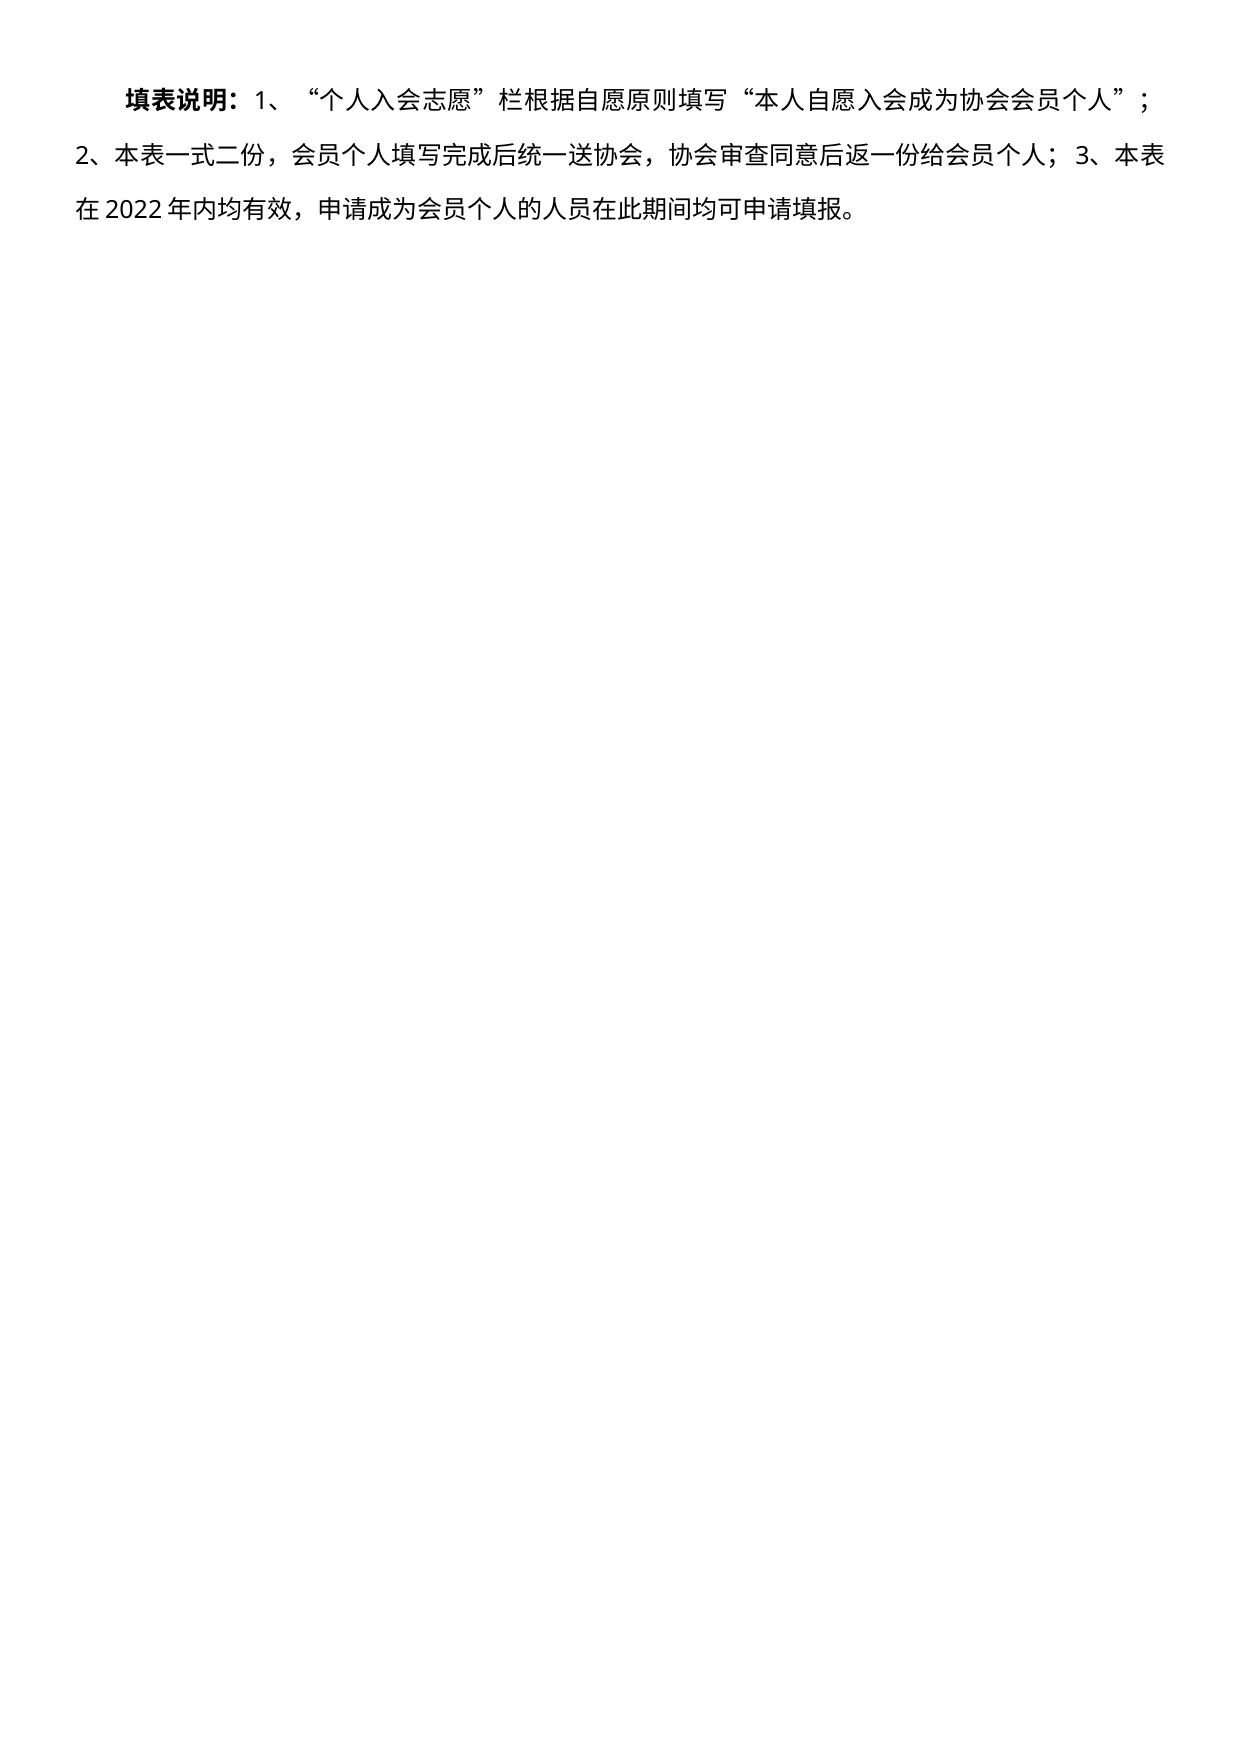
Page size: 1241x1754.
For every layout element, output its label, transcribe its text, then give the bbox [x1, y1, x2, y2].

text 填表说明：1、“个人入会志愿”栏根据自愿原则填写“本人自愿入会成为协会会员个人”；2、本表一式二份，会员个人填写完成后统一送协会，协会审查同意后返一份给会员个人；3、本表在2022年内均有效，申请成为会员个人的人员在此期间均可申请填报。 [75, 81, 1165, 226]
